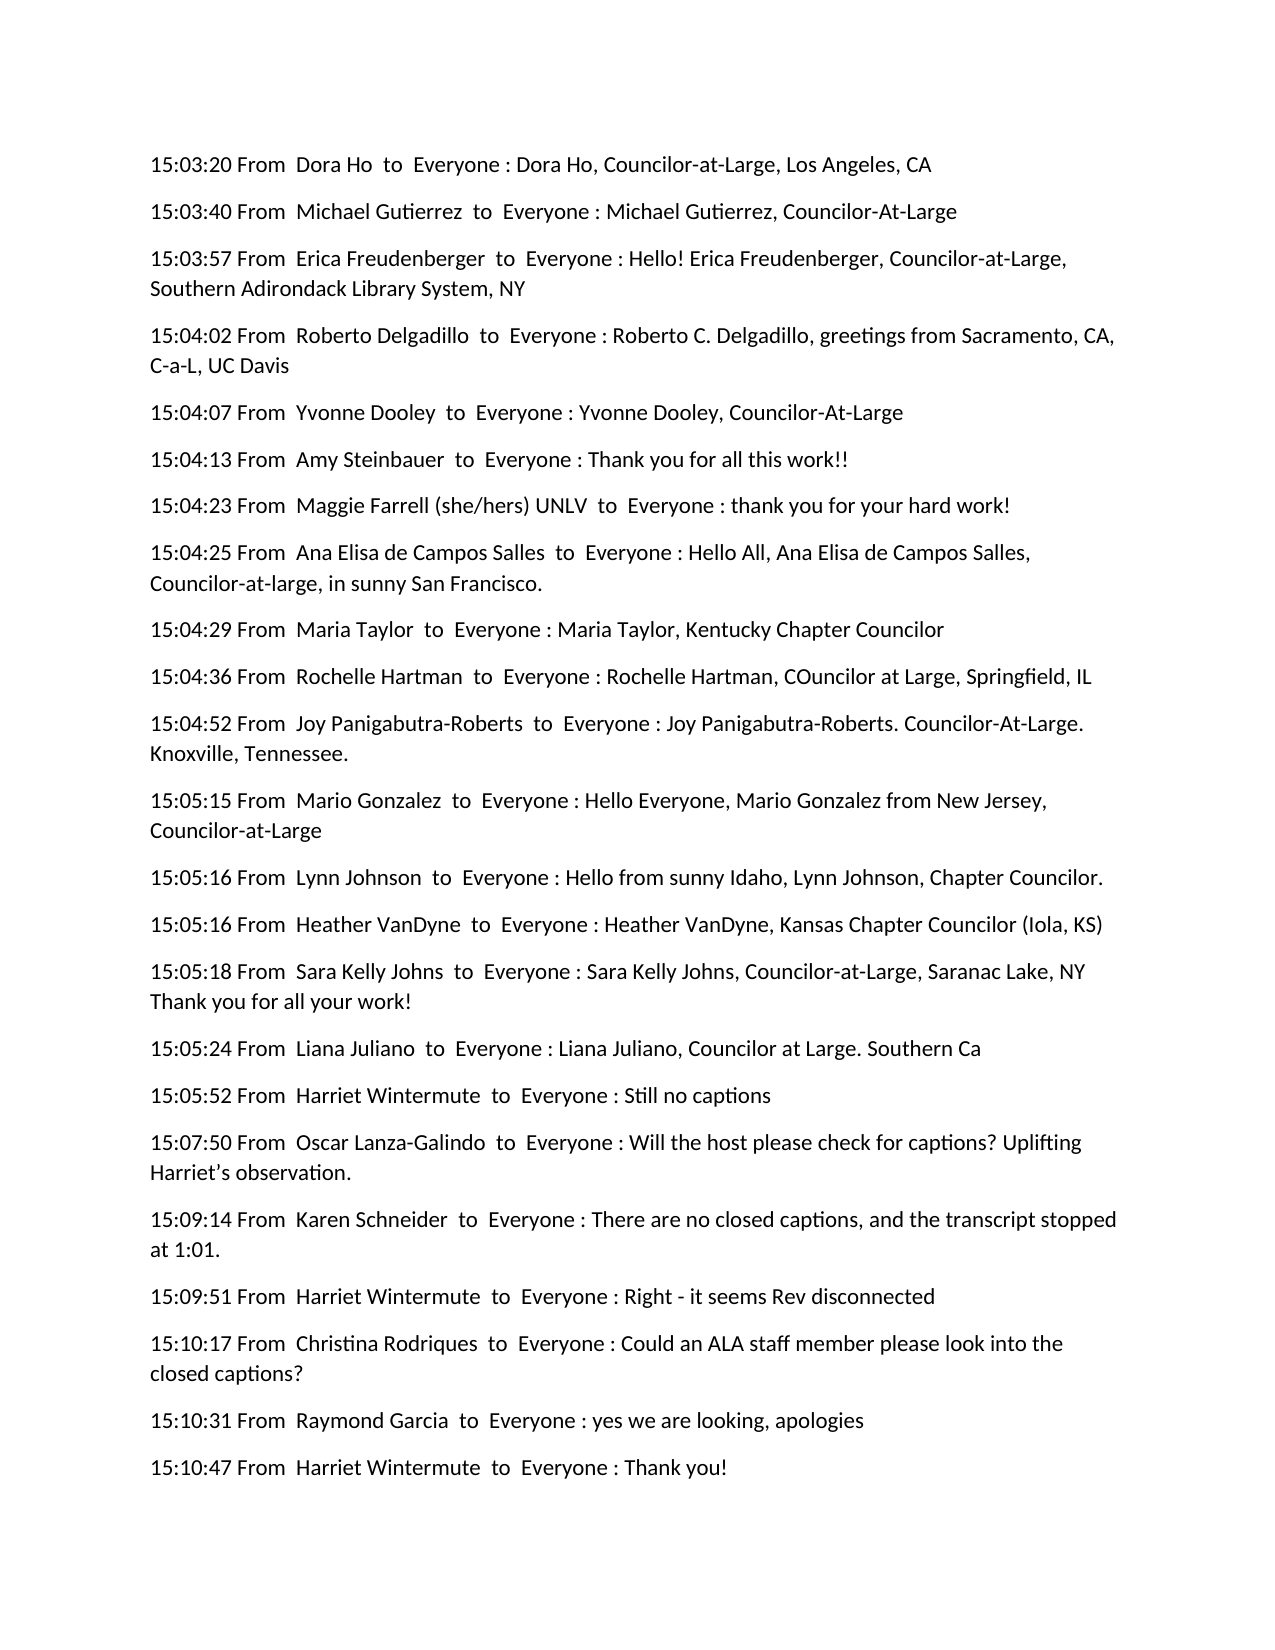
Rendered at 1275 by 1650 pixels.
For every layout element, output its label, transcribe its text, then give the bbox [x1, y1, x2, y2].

text 15:03:20 From Dora Ho to Everyone : Dora Ho, Councilor-at-Large, Los Angeles, CA [150, 150, 1125, 178]
text 15:05:16 From Lynn Johnson to Everyone : Hello from sunny Idaho, Lynn Johnson, Chapter Councilor. [150, 863, 1125, 892]
text 15:04:02 From Roberto Delgadillo to Everyone : Roberto C. Delgadillo, greetings from Sacramento, CA, C-a-L, UC Davis [150, 321, 1125, 379]
text 15:04:23 From Maggie Farrell (she/hers) UNLV to Everyone : thank you for your hard work! [150, 492, 1125, 520]
text 15:05:52 From Harriet Wintermute to Everyone : Still no captions [150, 1081, 1125, 1109]
text 15:07:50 From Oscar Lanza-Galindo to Everyone : Will the host please check for captions? Uplifting Harriet’s observation. [150, 1128, 1125, 1186]
text 15:04:52 From Joy Panigabutra-Roberts to Everyone : Joy Panigabutra-Roberts. Councilor-At-Large. Knoxville, Tennessee. [150, 709, 1125, 768]
text 15:03:57 From Erica Freudenberger to Everyone : Hello! Erica Freudenberger, Councilor-at-Large, Southern Adirondack Library System, NY [150, 244, 1125, 302]
text 15:04:29 From Maria Taylor to Everyone : Maria Taylor, Kentucky Chapter Councilor [150, 616, 1125, 644]
text 15:03:40 From Michael Gutierrez to Everyone : Michael Gutierrez, Councilor-At-Large [150, 197, 1125, 225]
text 15:04:36 From Rochelle Hartman to Everyone : Rochelle Hartman, COuncilor at Large, Springfield, IL [150, 662, 1125, 691]
text 15:04:07 From Yvonne Dooley to Everyone : Yvonne Dooley, Councilor-At-Large [150, 398, 1125, 426]
text 15:04:25 From Ana Elisa de Campos Salles to Everyone : Hello All, Ana Elisa de Campos Salles, Councilor-at-large, in sunny San Francisco. [150, 538, 1125, 597]
text 15:09:14 From Karen Schneider to Everyone : There are no closed captions, and the transcript stopped at 1:01. [150, 1205, 1125, 1263]
text 15:05:24 From Liana Juliano to Everyone : Liana Juliano, Councilor at Large. Southern Ca [150, 1034, 1125, 1062]
text 15:04:13 From Amy Steinbauer to Everyone : Thank you for all this work!! [150, 445, 1125, 473]
text 15:05:15 From Mario Gonzalez to Everyone : Hello Everyone, Mario Gonzalez from New Jersey, Councilor-at-Large [150, 786, 1125, 845]
text 15:05:16 From Heather VanDyne to Everyone : Heather VanDyne, Kansas Chapter Councilor (Iola, KS) [150, 910, 1125, 938]
text 15:10:47 From Harriet Wintermute to Everyone : Thank you! [150, 1453, 1125, 1481]
text 15:05:18 From Sara Kelly Johns to Everyone : Sara Kelly Johns, Councilor-at-Large, Saranac Lake, NY Thank you for all your work! [150, 957, 1125, 1016]
text 15:10:31 From Raymond Garcia to Everyone : yes we are looking, apologies [150, 1406, 1125, 1434]
text 15:09:51 From Harriet Wintermute to Everyone : Right - it seems Rev disconnected [150, 1282, 1125, 1310]
text 15:10:17 From Christina Rodriques to Everyone : Could an ALA staff member please look into the closed captions? [150, 1329, 1125, 1387]
